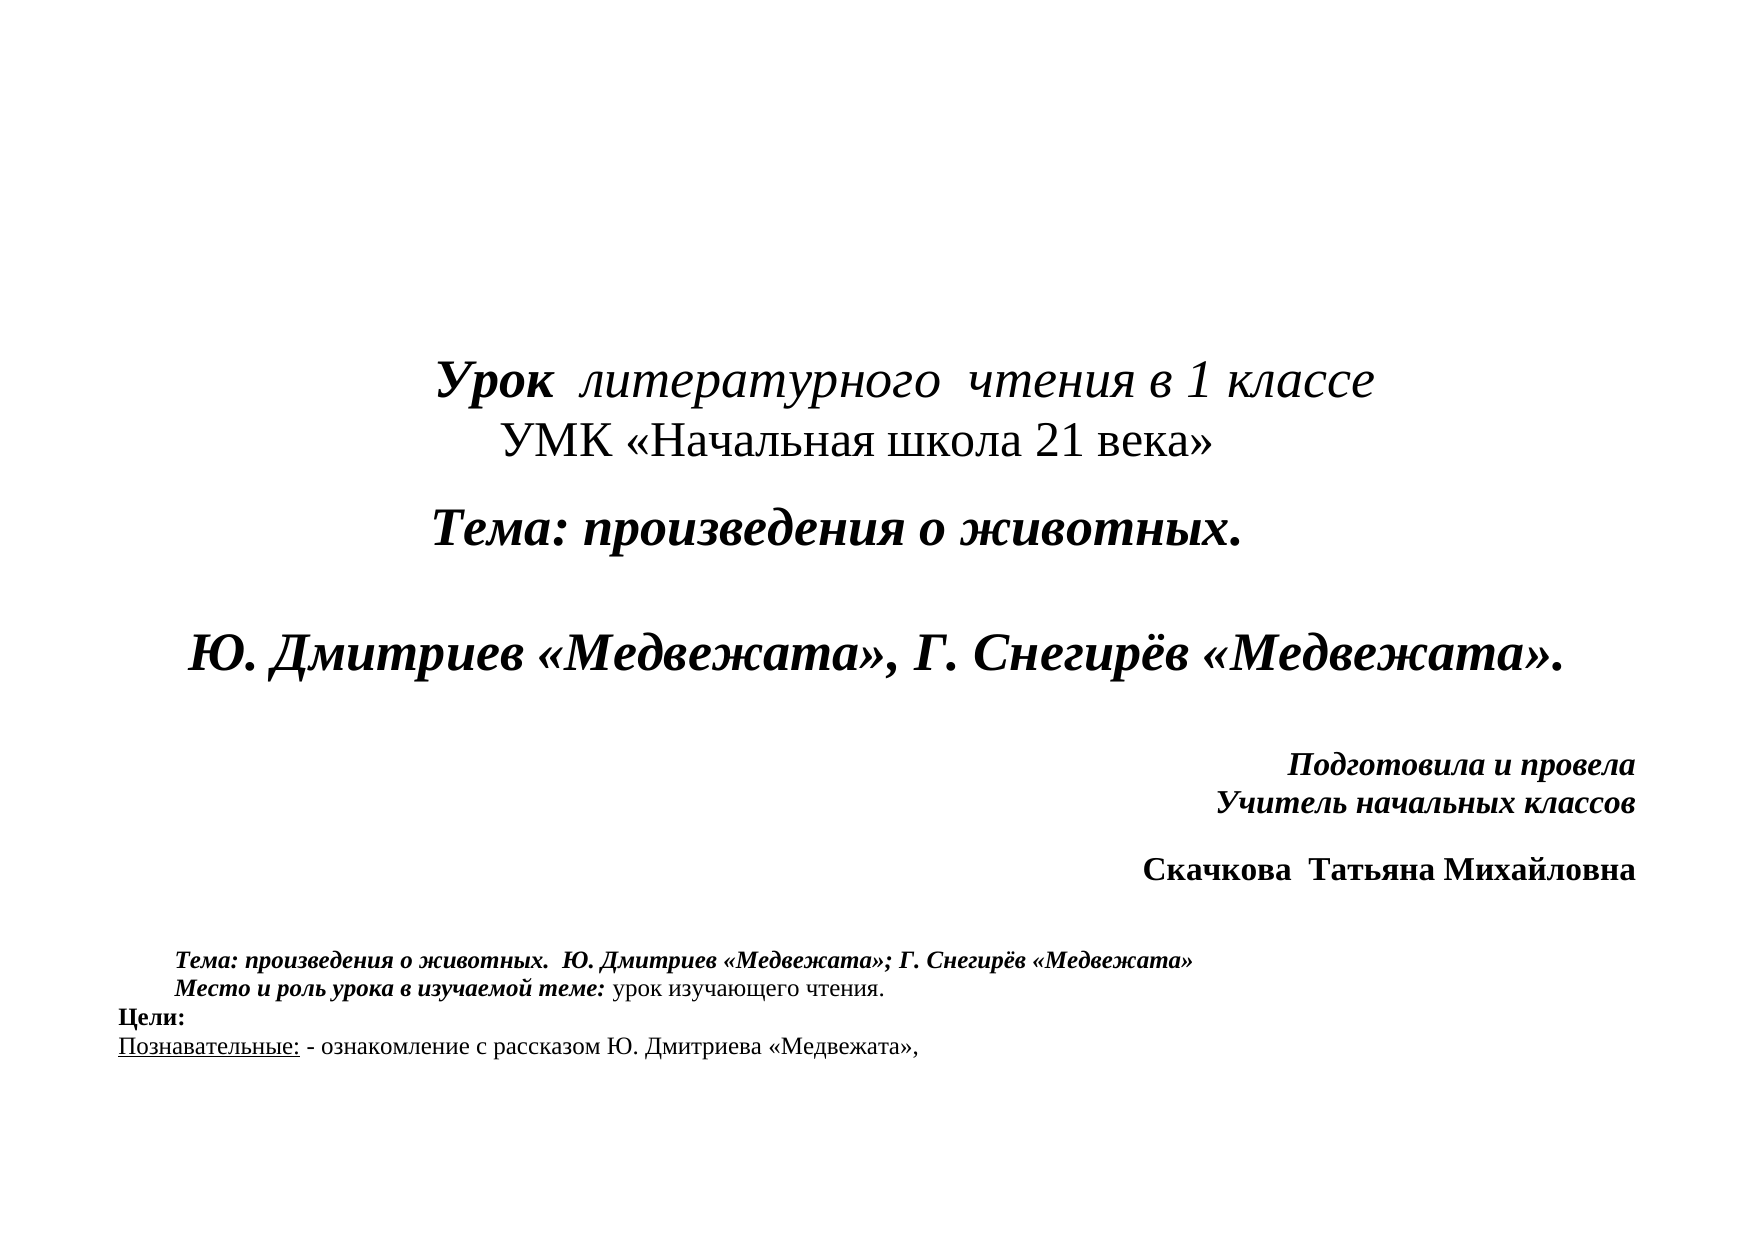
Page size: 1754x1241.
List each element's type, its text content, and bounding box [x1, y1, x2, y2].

text Ю. Дмитриев «Медвежата», Г. Снегирёв «Медвежата». [118, 620, 1636, 682]
text Скачкова Татьяна Михайловна [118, 849, 1636, 887]
text Урок литературного чтения в 1 классе [118, 347, 1636, 409]
text УМК «Начальная школа 21 века» [118, 409, 1636, 467]
text Место и роль урока в изучаемой теме: урок изучающего чтения. [118, 973, 1636, 1002]
text Тема: произведения о животных. Ю. Дмитриев «Медвежата»; Г. Снегирёв «Медвежата» [118, 945, 1636, 973]
text Тема: произведения о животных. [118, 495, 1636, 557]
text Цели: [118, 1002, 1636, 1031]
text Познавательные: - ознакомление с рассказом Ю. Дмитриева «Медвежата», [118, 1031, 1636, 1060]
text Подготовила и провела Учитель начальных классов [118, 744, 1636, 821]
